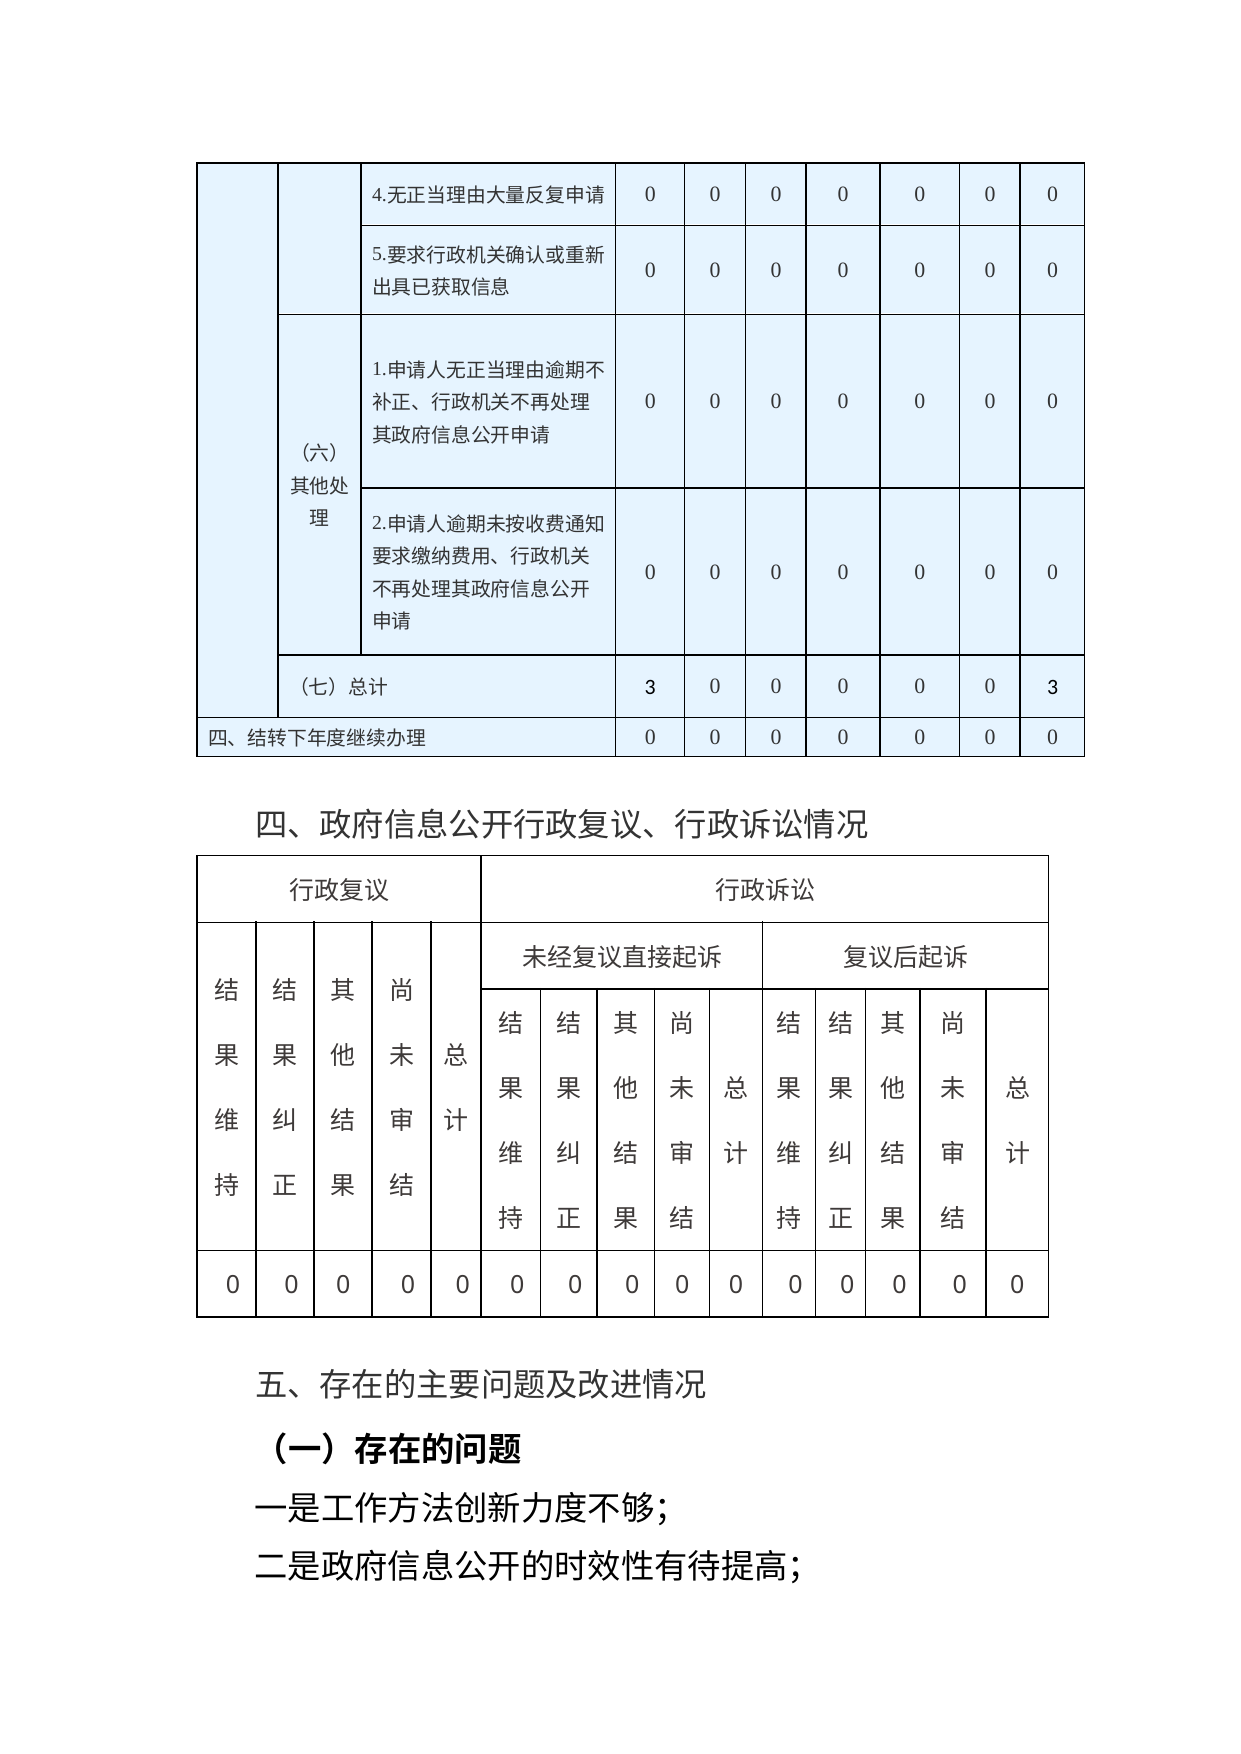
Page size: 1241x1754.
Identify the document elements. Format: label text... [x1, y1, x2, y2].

table_cell 0 [746, 164, 805, 224]
table_cell 3 [1021, 656, 1084, 717]
table_cell 0 [1021, 164, 1084, 224]
list 二是政府信息公开的时效性有待提高； [187, 1532, 1053, 1590]
table_cell 0 [482, 1251, 540, 1316]
table_cell 0 [432, 1251, 480, 1316]
table_cell 结果纠正 [541, 990, 596, 1249]
table_cell 0 [881, 315, 959, 487]
table_cell 0 [257, 1251, 313, 1316]
table_cell 总计 [432, 923, 480, 1249]
table_cell 0 [315, 1251, 371, 1316]
table_cell 复议后起诉 [763, 923, 1048, 988]
table_cell 0 [710, 1251, 762, 1316]
table_cell 0 [866, 1251, 919, 1316]
table_cell 0 [881, 226, 959, 313]
table_cell 2.申请人逾期未按收费通知要求缴纳费用、行政机关不再处理其政府信息公开申请 [362, 489, 615, 654]
table_cell 0 [763, 1251, 815, 1316]
table_cell （六）其他处理 [279, 315, 360, 654]
table_cell 0 [616, 489, 684, 654]
table_cell 结果纠正 [816, 990, 865, 1249]
text 四、政府信息公开行政复议、行政诉讼情况 [187, 790, 1053, 855]
table_cell 0 [685, 718, 745, 756]
table_cell 3 [616, 656, 684, 717]
table_cell 0 [746, 315, 805, 487]
table_cell 0 [807, 226, 879, 313]
table_cell 其他结果 [598, 990, 654, 1249]
table_cell 结果维持 [763, 990, 815, 1249]
table_cell 0 [616, 315, 684, 487]
table_cell 尚未审结 [655, 990, 709, 1249]
table_cell 0 [1021, 718, 1084, 756]
table_cell 0 [807, 164, 879, 224]
table_cell 0 [1021, 226, 1084, 313]
table_cell 其他结果 [866, 990, 919, 1249]
list 一是工作方法创新力度不够； [187, 1473, 1053, 1532]
table_cell 0 [198, 1251, 255, 1316]
table_cell 0 [807, 718, 879, 756]
table_cell 0 [881, 489, 959, 654]
table_cell 尚未审结 [921, 990, 985, 1249]
table_cell 0 [616, 164, 684, 224]
table_cell 0 [1021, 315, 1084, 487]
table_cell 0 [960, 315, 1019, 487]
table_cell 0 [807, 315, 879, 487]
table_cell 结果维持 [198, 923, 255, 1249]
table_cell 0 [960, 226, 1019, 313]
table_cell 0 [921, 1251, 985, 1316]
table_cell 其他结果 [315, 923, 371, 1249]
table_cell 0 [616, 226, 684, 313]
table_cell 四、结转下年度继续办理 [198, 718, 615, 756]
table_cell 0 [373, 1251, 430, 1316]
table_cell 0 [881, 718, 959, 756]
table_cell 0 [746, 656, 805, 717]
table_cell 0 [987, 1251, 1048, 1316]
table_cell 0 [807, 489, 879, 654]
table_cell 0 [685, 656, 745, 717]
table_cell 总计 [710, 990, 762, 1249]
table_cell 尚未审结 [373, 923, 430, 1249]
table_cell 0 [960, 164, 1019, 224]
table_cell 0 [960, 718, 1019, 756]
table_cell 0 [685, 489, 745, 654]
text （一）存在的问题 [187, 1415, 1053, 1473]
table_cell 0 [746, 718, 805, 756]
table_cell 0 [685, 315, 745, 487]
table_cell 0 [685, 164, 745, 224]
table_cell （七）总计 [279, 656, 615, 717]
table_cell 0 [616, 718, 684, 756]
table_cell 4.无正当理由大量反复申请 [362, 164, 615, 224]
table_cell 0 [881, 164, 959, 224]
table_cell 0 [881, 656, 959, 717]
table_cell 0 [960, 489, 1019, 654]
table_cell 0 [685, 226, 745, 313]
table_cell 1.申请人无正当理由逾期不补正、行政机关不再处理其政府信息公开申请 [362, 315, 615, 487]
table_cell 5.要求行政机关确认或重新出具已获取信息 [362, 226, 615, 313]
table_cell 0 [807, 656, 879, 717]
list 存在的主要问题及改进情况 [187, 1350, 1053, 1415]
table_cell 0 [746, 489, 805, 654]
table_cell 总计 [987, 990, 1048, 1249]
table_cell 未经复议直接起诉 [482, 923, 762, 988]
table_cell 0 [598, 1251, 654, 1316]
table_cell 结果纠正 [257, 923, 313, 1249]
table_cell 0 [541, 1251, 596, 1316]
table_header 行政复议 [198, 856, 480, 921]
table_cell 0 [655, 1251, 709, 1316]
table_cell 0 [816, 1251, 865, 1316]
table_cell 0 [960, 656, 1019, 717]
table_cell 0 [1021, 489, 1084, 654]
table_cell 结果维持 [482, 990, 540, 1249]
table_header 行政诉讼 [482, 856, 1048, 921]
table_cell 0 [746, 226, 805, 313]
